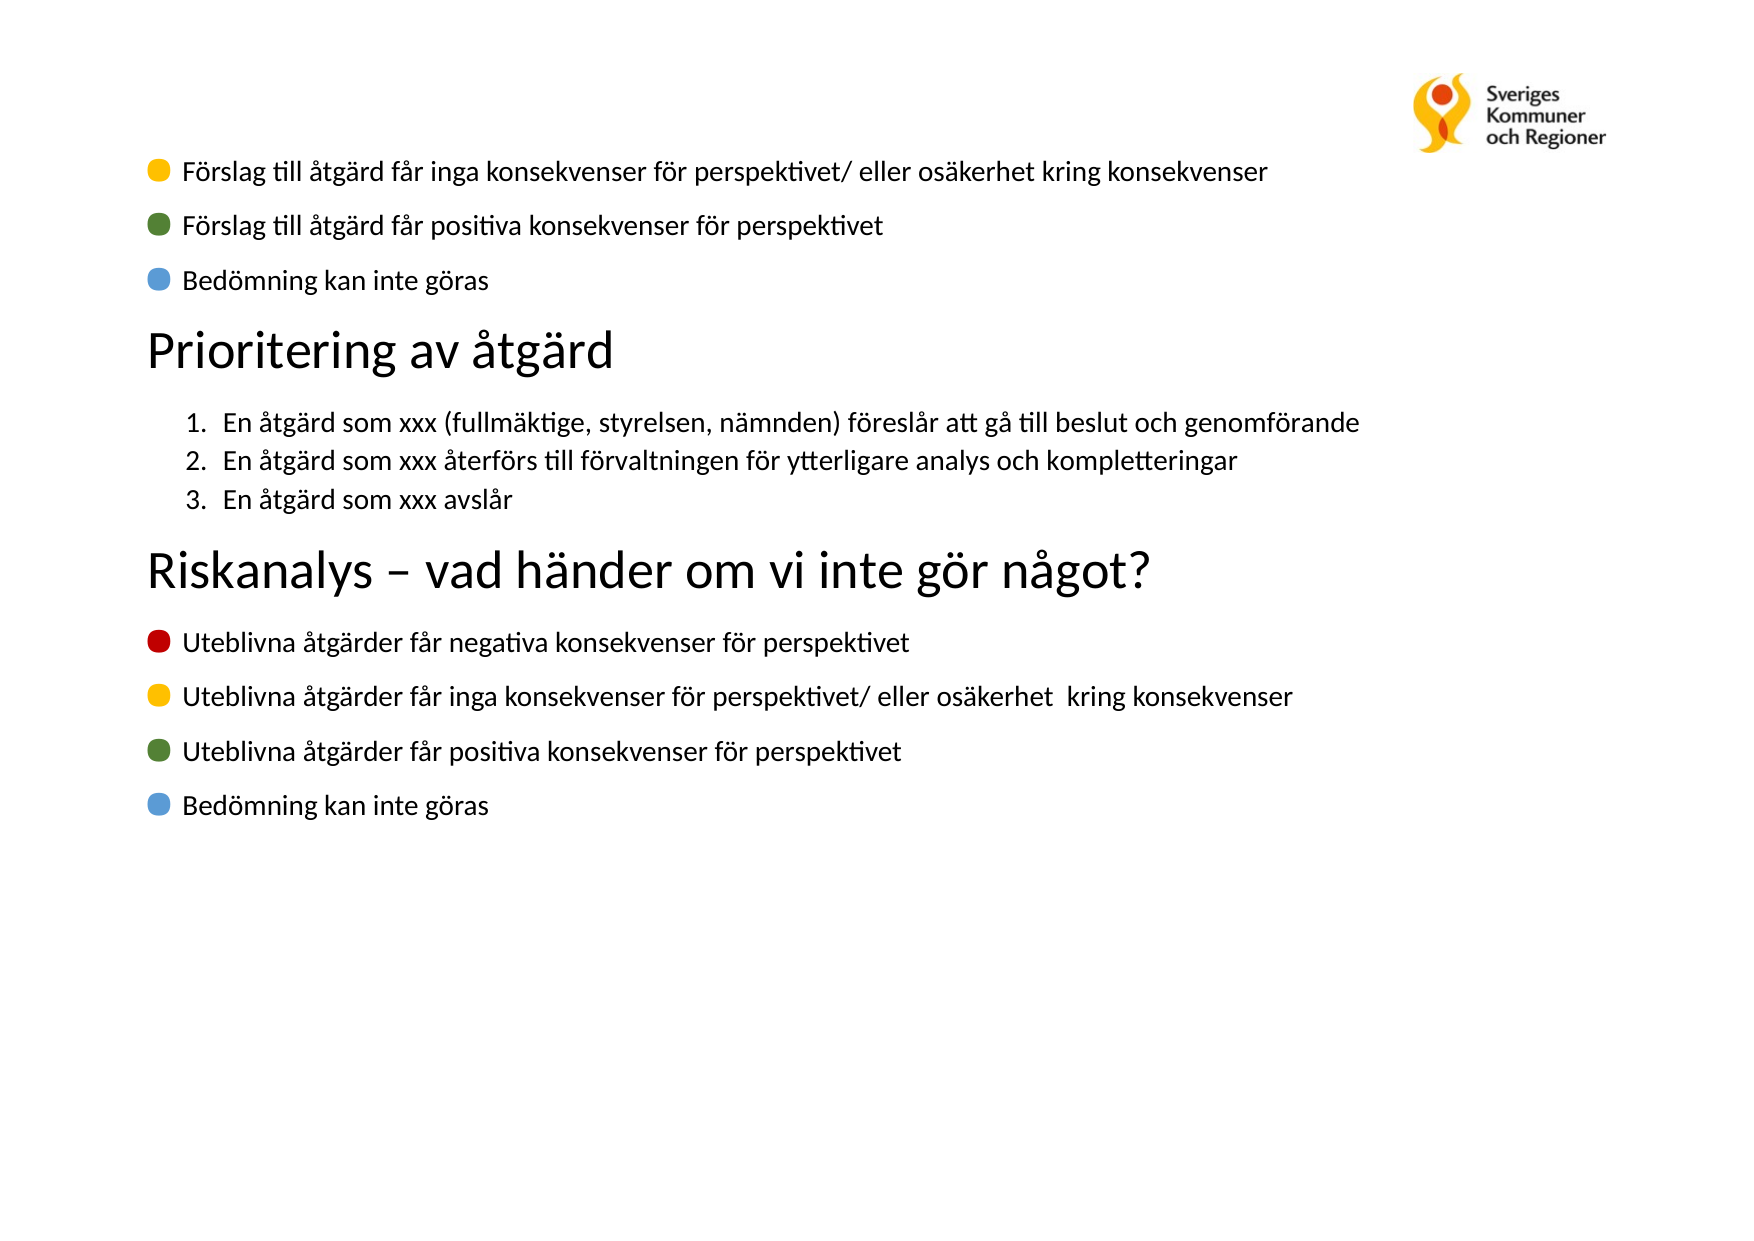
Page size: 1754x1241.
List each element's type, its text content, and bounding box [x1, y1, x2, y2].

list En åtgärd som xxx (fullmäktige, styrelsen, nämnden) föreslår att gå till beslut och genomförande [185, 404, 1606, 440]
list En åtgärd som xxx avslår [185, 481, 1606, 517]
text Uteblivna åtgärder får inga konsekvenser för perspektivet/ eller osäkerhet kring konsekvenser [148, 678, 1606, 714]
text Bedömning kan inte göras [148, 262, 1606, 297]
text Prioritering av åtgärd [148, 316, 1606, 382]
list En åtgärd som xxx återförs till förvaltningen för ytterligare analys och kompletteringar [185, 442, 1606, 478]
text Uteblivna åtgärder får positiva konsekvenser för perspektivet [148, 733, 1606, 768]
text Förslag till åtgärd får positiva konsekvenser för perspektivet [148, 207, 1606, 243]
text Bedömning kan inte göras [148, 787, 1606, 823]
text Förslag till åtgärd får inga konsekvenser för perspektivet/ eller osäkerhet kring konsekvenser [148, 153, 1606, 188]
text Riskanalys – vad händer om vi inte gör något? [148, 536, 1606, 602]
picture [1413, 73, 1607, 153]
text Uteblivna åtgärder får negativa konsekvenser för perspektivet [148, 624, 1606, 660]
